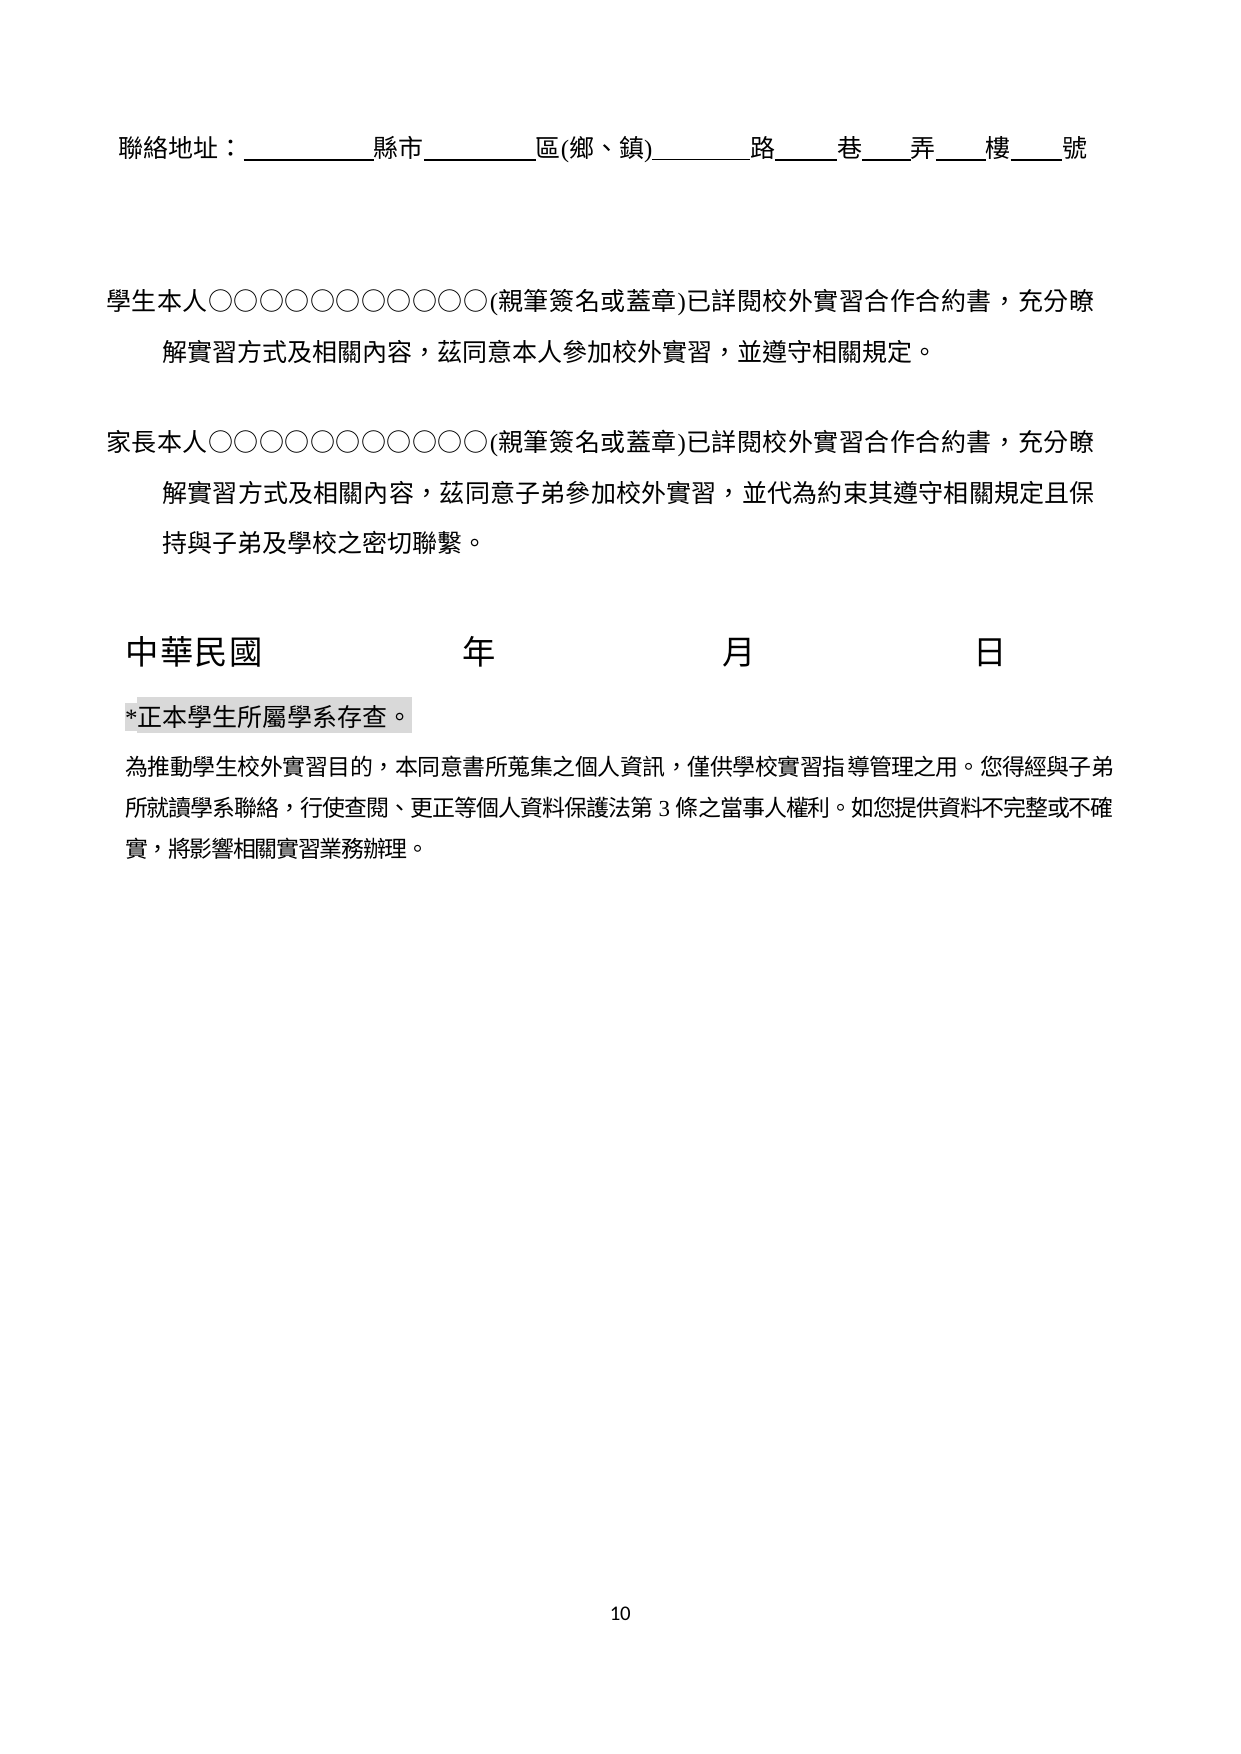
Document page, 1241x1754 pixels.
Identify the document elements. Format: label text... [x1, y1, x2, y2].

text 中華民國 年 月 日 [125, 612, 1128, 687]
text 學生本人○○○○○○○○○○○(親筆簽名或蓋章)已詳閱校外實習合作合約書，充分瞭解實習方式及相關內容，茲同意本人參加校外實習，並遵守相關規定。 [106, 281, 1095, 369]
text 為推動學生校外實習目的，本同意書所蒐集之個人資訊，僅供學校實習指導管理之用。您得經與子弟所就讀學系聯絡，行使查閱、更正等個人資料保護法第 3 條之當事人權利。如您提供資料不完整或不確實，將影響相關實習業務辦理。 [125, 746, 1114, 866]
text *正本學生所屬學系存查。 [125, 696, 1128, 734]
text 家長本人○○○○○○○○○○○(親筆簽名或蓋章)已詳閱校外實習合作合約書，充分瞭解實習方式及相關內容，茲同意子弟參加校外實習，並代為約束其遵守相關規定且保持與子弟及學校之密切聯繫。 [106, 422, 1095, 561]
text 聯絡地址： 縣市 區(鄉、鎮) 路 巷 弄 樓 號 [118, 128, 1128, 165]
